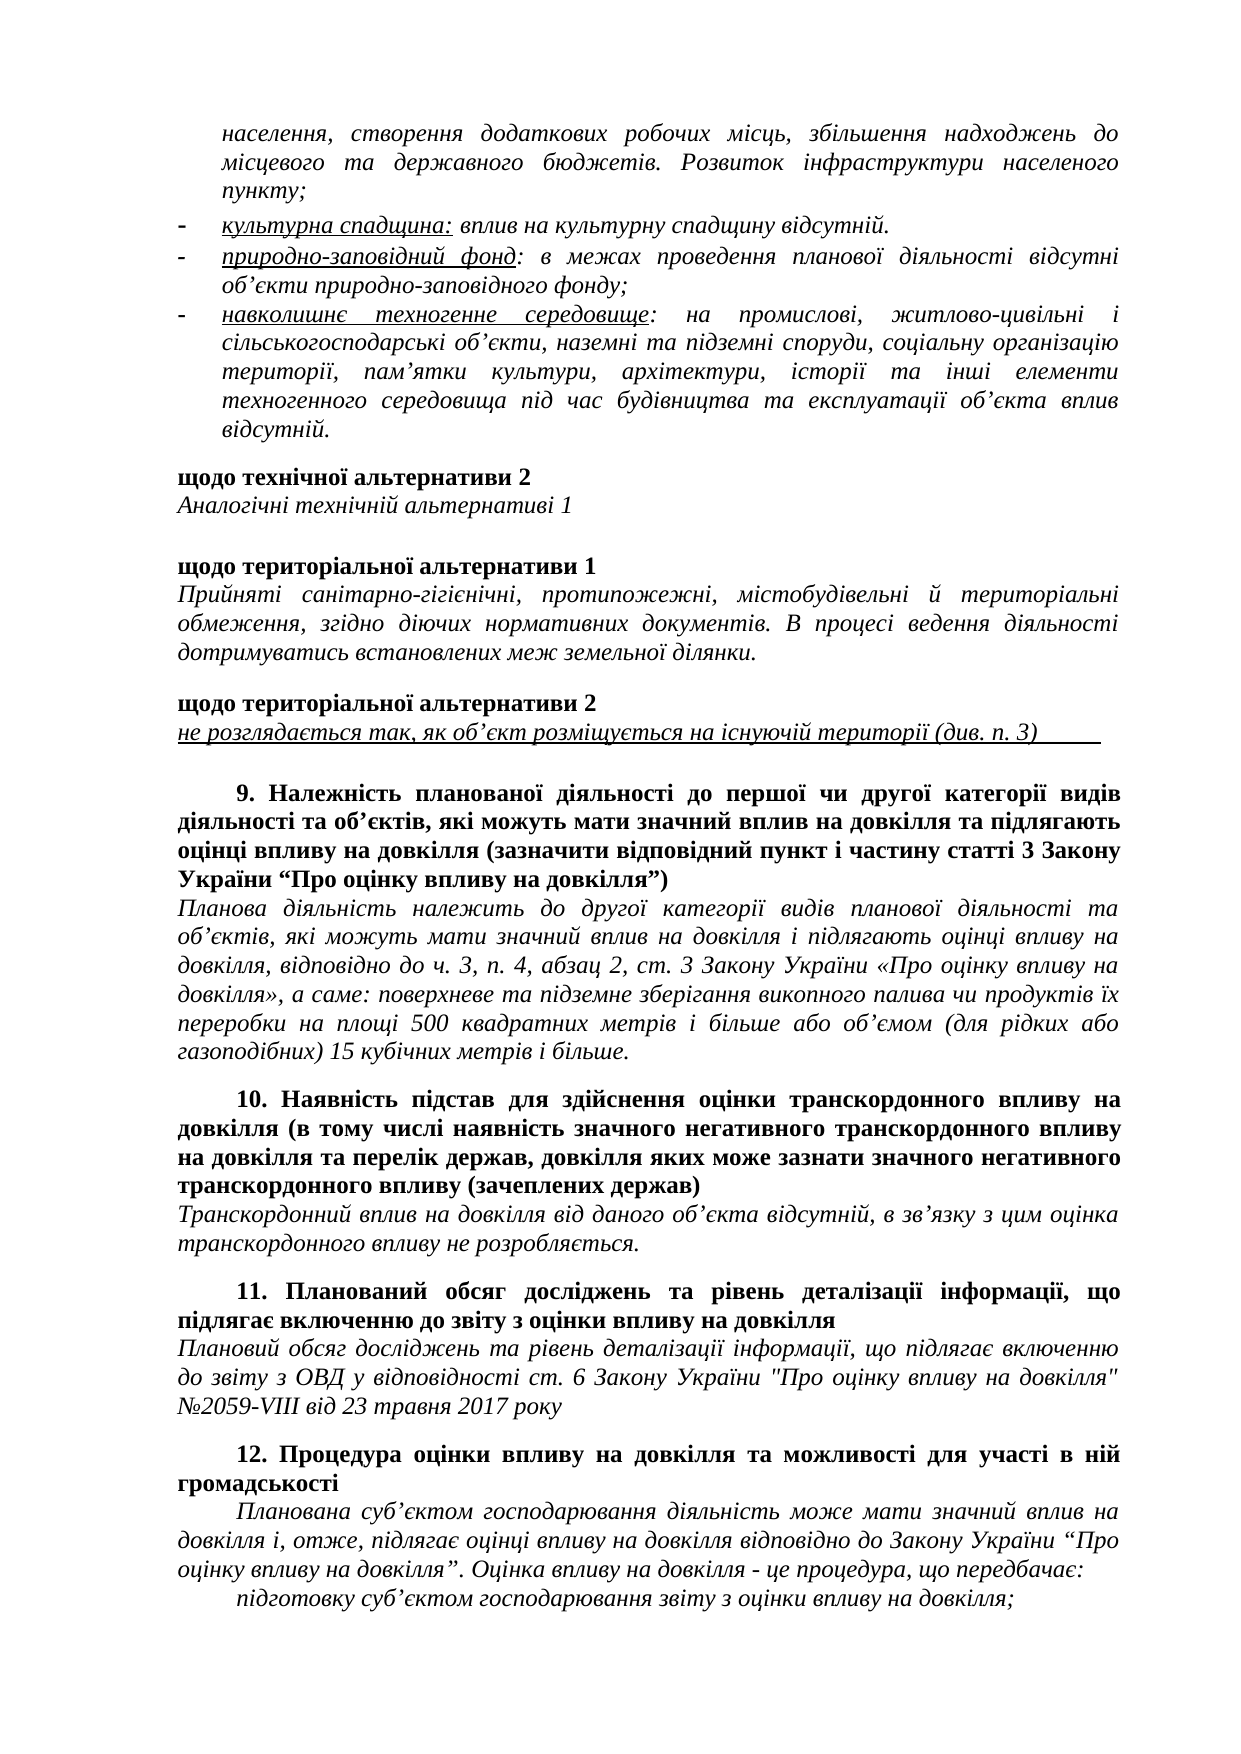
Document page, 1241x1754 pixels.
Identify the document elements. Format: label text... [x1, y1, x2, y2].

text не розглядається так, як об’єкт розміщується на існуючій території (див. п. 3)_____ [177, 717, 1122, 746]
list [177, 118, 1122, 204]
text Аналогічні технічній альтернативі 1 [177, 490, 1122, 519]
list природно-заповідний фонд: в межах проведення планової діяльності відсутні об’єкти природно-заповідного фонду; [177, 241, 1122, 299]
text щодо територіальної альтернативи 1 [177, 551, 1122, 579]
text 9. Належність планованої діяльності до першої чи другої категорії видів діяльності та об’єктів, які можуть мати значний вплив на довкілля та підлягають оцінці впливу на довкілля (зазначити відповідний пункт і частину статті 3 Закону України “Про оцінку впливу на довкілля”) [177, 778, 1122, 893]
list навколишнє техногенне середовище: на промислові, житлово-цивільні і сільськогосподарські об’єкти, наземні та підземні споруди, соціальну організацію території, пам’ятки культури, архітектури, історії та інші елементи техногенного середовища під час будівництва та експлуатації об’єкта вплив відсутній. [177, 299, 1122, 442]
list культурна спадщина: вплив на культурну спадщину відсутній. [177, 204, 1122, 241]
text 11. Планований обсяг досліджень та рівень деталізації інформації, що підлягає включенню до звіту з оцінки впливу на довкілля [177, 1276, 1122, 1333]
text Транскордонний вплив на довкілля від даного об’єкта відсутній, в зв’язку з цим оцінка транскордонного впливу не розробляється. [177, 1199, 1122, 1257]
text 10. Наявність підстав для здійснення оцінки транскордонного впливу на довкілля (в тому числі наявність значного негативного транскордонного впливу на довкілля та перелік держав, довкілля яких може зазнати значного негативного транскордонного впливу (зачеплених держав) [177, 1084, 1122, 1199]
text Плановий обсяг досліджень та рівень деталізації інформації, що підлягає включенню до звіту з ОВД у відповідності ст. 6 Закону України "Про оцінку впливу на довкілля" №2059-VІІІ від 23 травня 2017 року [177, 1333, 1122, 1420]
text Планова діяльність належить до другої категорії видів планової діяльності та об’єктів, які можуть мати значний вплив на довкілля і підлягають оцінці впливу на довкілля, відповідно до ч. 3, п. 4, абзац 2, ст. 3 Закону України «Про оцінку впливу на довкілля», а саме: поверхневе та підземне зберігання викопного палива чи продуктів їх переробки на площі 500 квадратних метрів і більше або об’ємом (для рідких або газоподібних) 15 кубічних метрів і більше. [177, 893, 1122, 1065]
text щодо територіальної альтернативи 2 [177, 688, 1122, 717]
text Планована суб’єктом господарювання діяльність може мати значний вплив на довкілля і, отже, підлягає оцінці впливу на довкілля відповідно до Закону України “Про оцінку впливу на довкілля”. Оцінка впливу на довкілля - це процедура, що передбачає: [177, 1496, 1122, 1583]
text 12. Процедура оцінки впливу на довкілля та можливості для участі в ній громадськості [177, 1439, 1122, 1496]
text підготовку суб’єктом господарювання звіту з оцінки впливу на довкілля; [177, 1583, 1122, 1611]
text Прийняті санітарно-гігієнічні, протипожежні, містобудівельні й територіальні обмеження, згідно діючих нормативних документів. В процесі ведення діяльності дотримуватись встановлених меж земельної ділянки. [177, 579, 1122, 666]
text щодо технічної альтернативи 2 [177, 462, 1122, 490]
